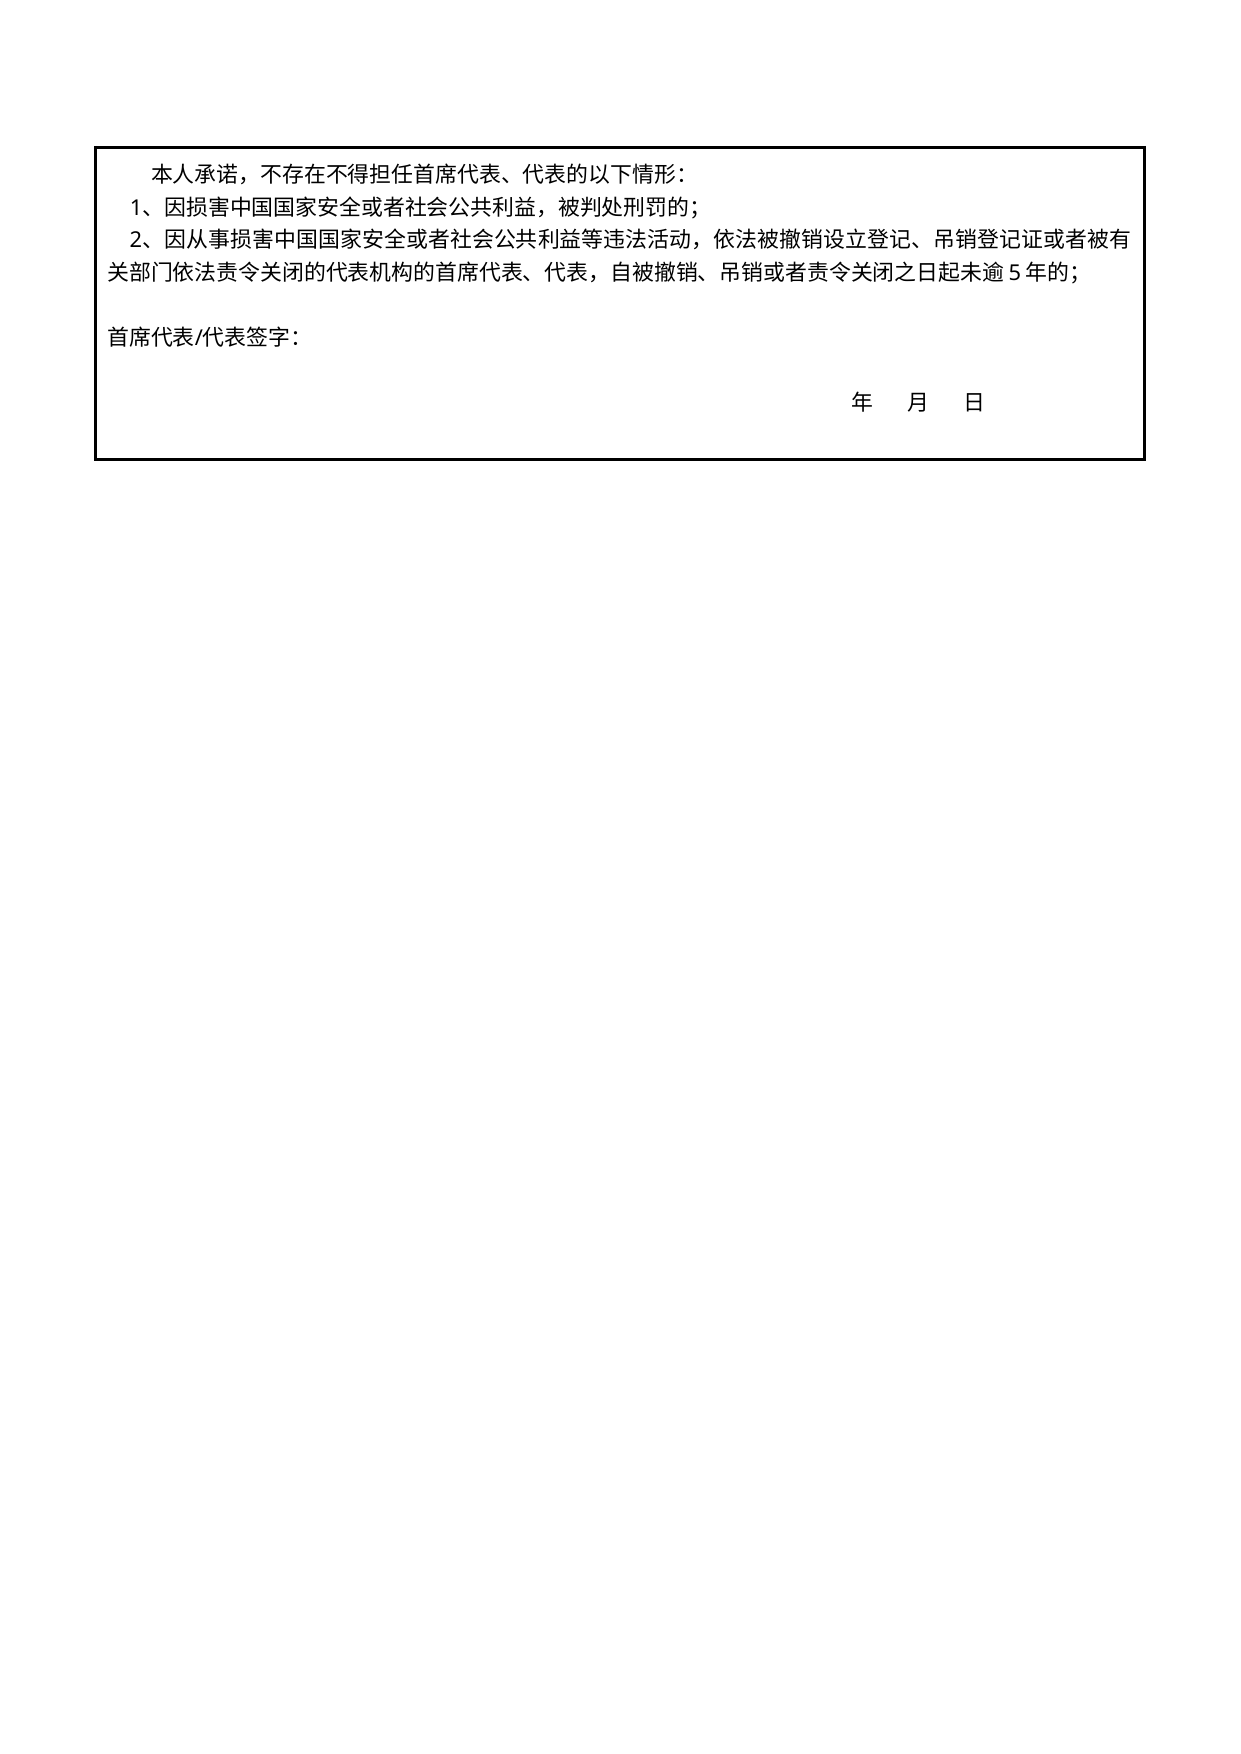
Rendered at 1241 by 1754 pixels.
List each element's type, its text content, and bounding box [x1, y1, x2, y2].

table_cell 本人承诺，不存在不得担任首席代表、代表的以下情形： 1、因损害中国国家安全或者社会公共利益，被判处刑罚的； 2、因从事损害中国国家安全或者社会公共利益等违法活动，依法被撤销设立登记、吊销登记证或者被有关部门依法责令关闭的代表机构的首席代表、代表，自被撤销、吊销或者责令关闭之日起未逾5年的； 首席代表/代表签字： 年 月 日 [97, 149, 1143, 458]
